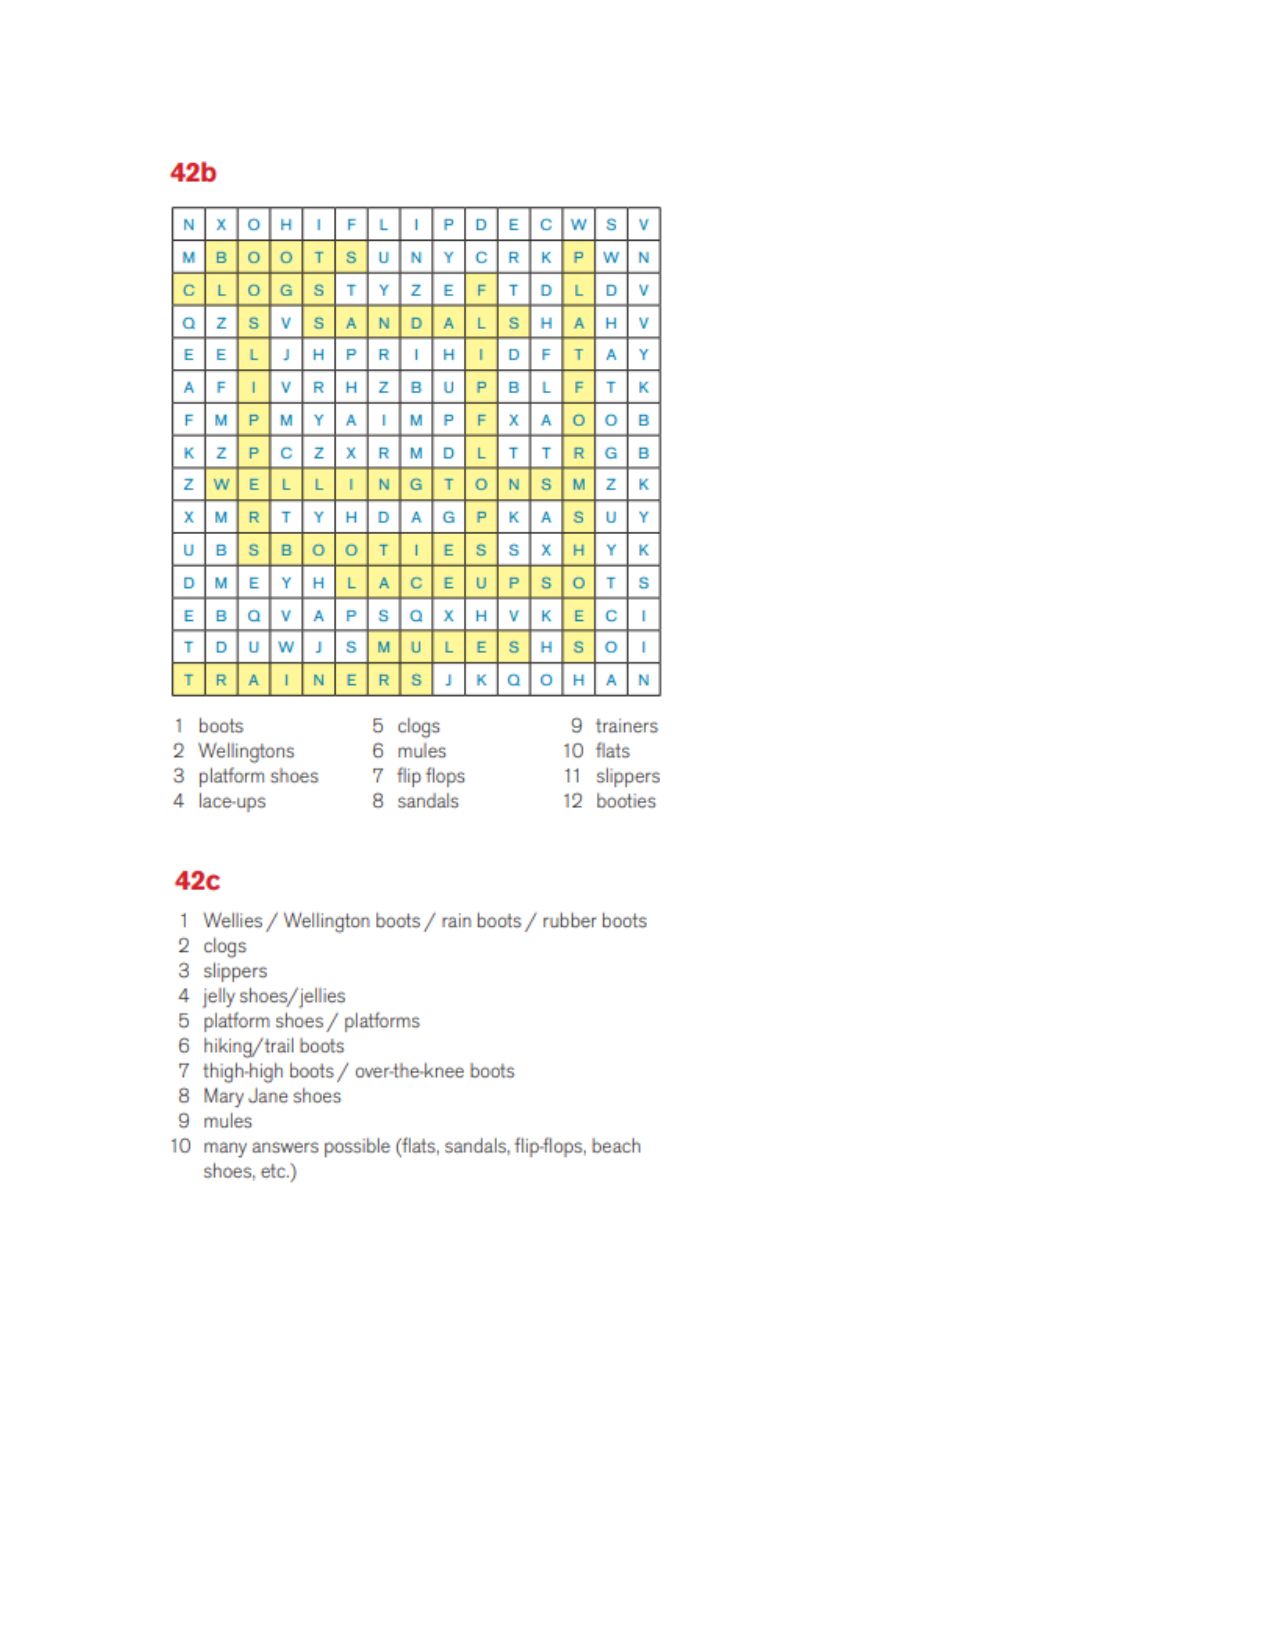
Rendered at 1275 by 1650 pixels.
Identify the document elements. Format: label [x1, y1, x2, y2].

picture [150, 854, 686, 1192]
picture [150, 150, 682, 836]
